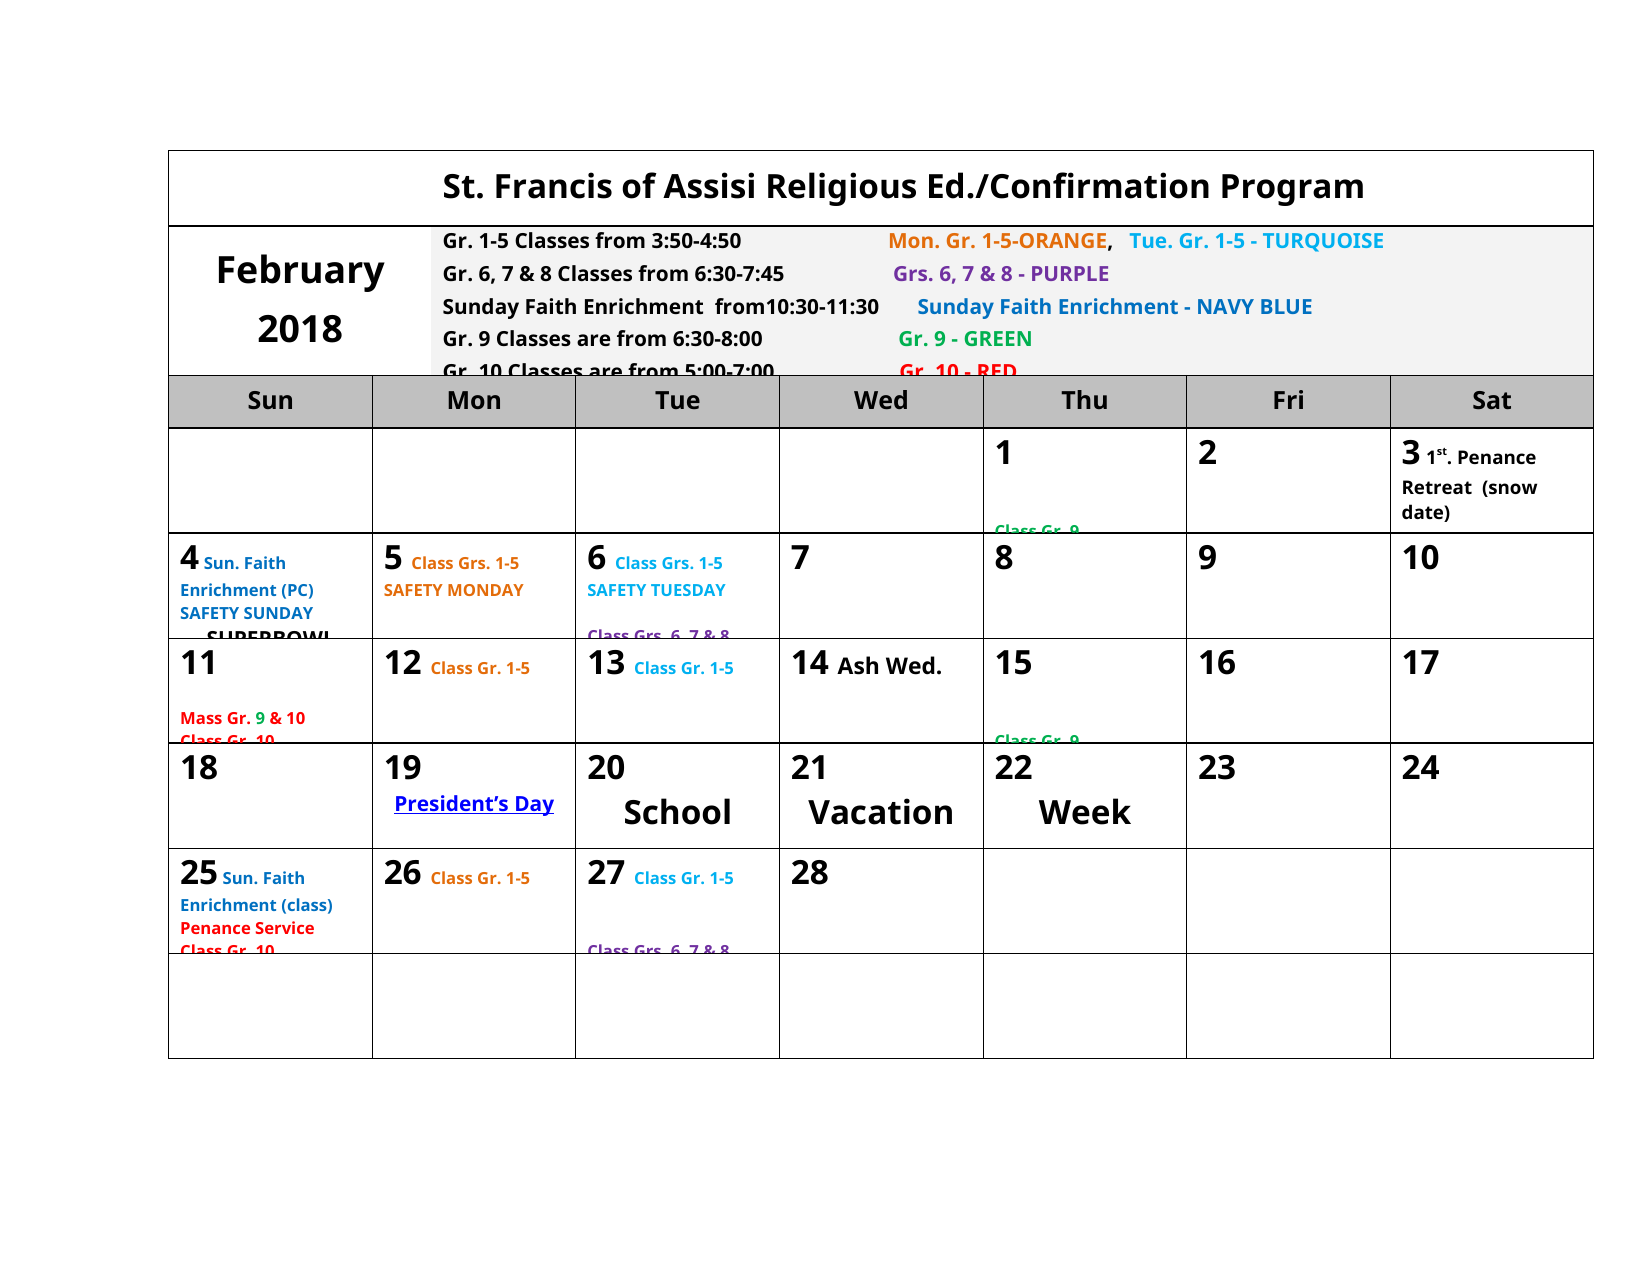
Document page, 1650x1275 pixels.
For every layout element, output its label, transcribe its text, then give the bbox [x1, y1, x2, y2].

table_cell 18 [169, 744, 372, 847]
table_cell [373, 954, 575, 1057]
table_cell Wed [780, 376, 983, 427]
table_header [169, 151, 431, 225]
table_cell [373, 429, 575, 532]
table_cell 28 [780, 849, 983, 952]
table_cell 8 [984, 534, 1186, 637]
table_cell 22 Week [984, 744, 1186, 847]
table_cell [984, 954, 1186, 1057]
table_cell [1391, 954, 1593, 1057]
table_cell [984, 849, 1186, 952]
table_cell 11 Mass Gr. 9 & 10 Class Gr. 10 [169, 639, 372, 742]
table_cell [780, 954, 983, 1057]
table_cell [169, 954, 372, 1057]
table_cell 13 Class Gr. 1-5 [576, 639, 779, 742]
table_cell 1 Class Gr. 9 [984, 429, 1186, 532]
table_cell 16 [1187, 639, 1390, 742]
table_cell Sun [169, 376, 372, 427]
table_cell Tue [576, 376, 779, 427]
table_cell 9 [1187, 534, 1390, 637]
table_cell 21 Vacation [780, 744, 983, 847]
table_cell [1187, 849, 1390, 952]
table_cell Sat [1391, 376, 1593, 427]
table_cell 20 School [576, 744, 779, 847]
table_cell 19 President’s Day [373, 744, 575, 847]
table_cell 5 Class Grs. 1-5 SAFETY MONDAY [373, 534, 575, 637]
table_cell 14 Ash Wed. [780, 639, 983, 742]
table_cell 26 Class Gr. 1-5 [373, 849, 575, 952]
table_cell 7 [780, 534, 983, 637]
table_cell 3 1st. Penance Retreat (snow date) [1391, 429, 1593, 532]
table_cell Thu [984, 376, 1186, 427]
table_cell 23 [1187, 744, 1390, 847]
table_cell Mon [373, 376, 575, 427]
table_cell 24 [1391, 744, 1593, 847]
table_cell 27 Class Gr. 1-5 Class Grs. 6, 7 & 8 [576, 849, 779, 952]
table_cell [169, 429, 372, 532]
table_cell Fri [1187, 376, 1390, 427]
table_cell 25 Sun. Faith Enrichment (class) Penance Service Class Gr. 10 [169, 849, 372, 952]
table_cell [780, 429, 983, 532]
table_cell 4 Sun. Faith Enrichment (PC) SAFETY SUNDAY SUPERBOWL [169, 534, 372, 637]
table_cell [1187, 954, 1390, 1057]
table_cell 10 [1391, 534, 1593, 637]
table_cell 12 Class Gr. 1-5 [373, 639, 575, 742]
table_cell 6 Class Grs. 1-5 SAFETY TUESDAY Class Grs. 6, 7 & 8 [576, 534, 779, 637]
table_cell 2 [1187, 429, 1390, 532]
table_cell 17 [1391, 639, 1593, 742]
table_cell February 2018 [169, 227, 431, 375]
table_cell [1391, 849, 1593, 952]
table_cell [576, 429, 779, 532]
table_cell 15 Class Gr. 9 [984, 639, 1186, 742]
table_cell [576, 954, 779, 1057]
table_header St. Francis of Assisi Religious Ed./Confirmation Program [431, 151, 1593, 225]
table_cell Gr. 1-5 Classes from 3:50-4:50 Mon. Gr. 1-5-ORANGE, Tue. Gr. 1-5 - TURQUOISE Gr. 6, 7 & 8 Classes from 6:30-7:45 Grs. 6, 7 & 8 - PURPLE Sunday Faith Enrichment from10:30-11:30 Sunday Faith Enrichment - NAVY BLUE Gr. 9 Classes are from 6:30-8:00 Gr. 9 - GREEN Gr. 10 Classes are from 5:00-7:00 Gr. 10 - RED [431, 227, 1593, 375]
